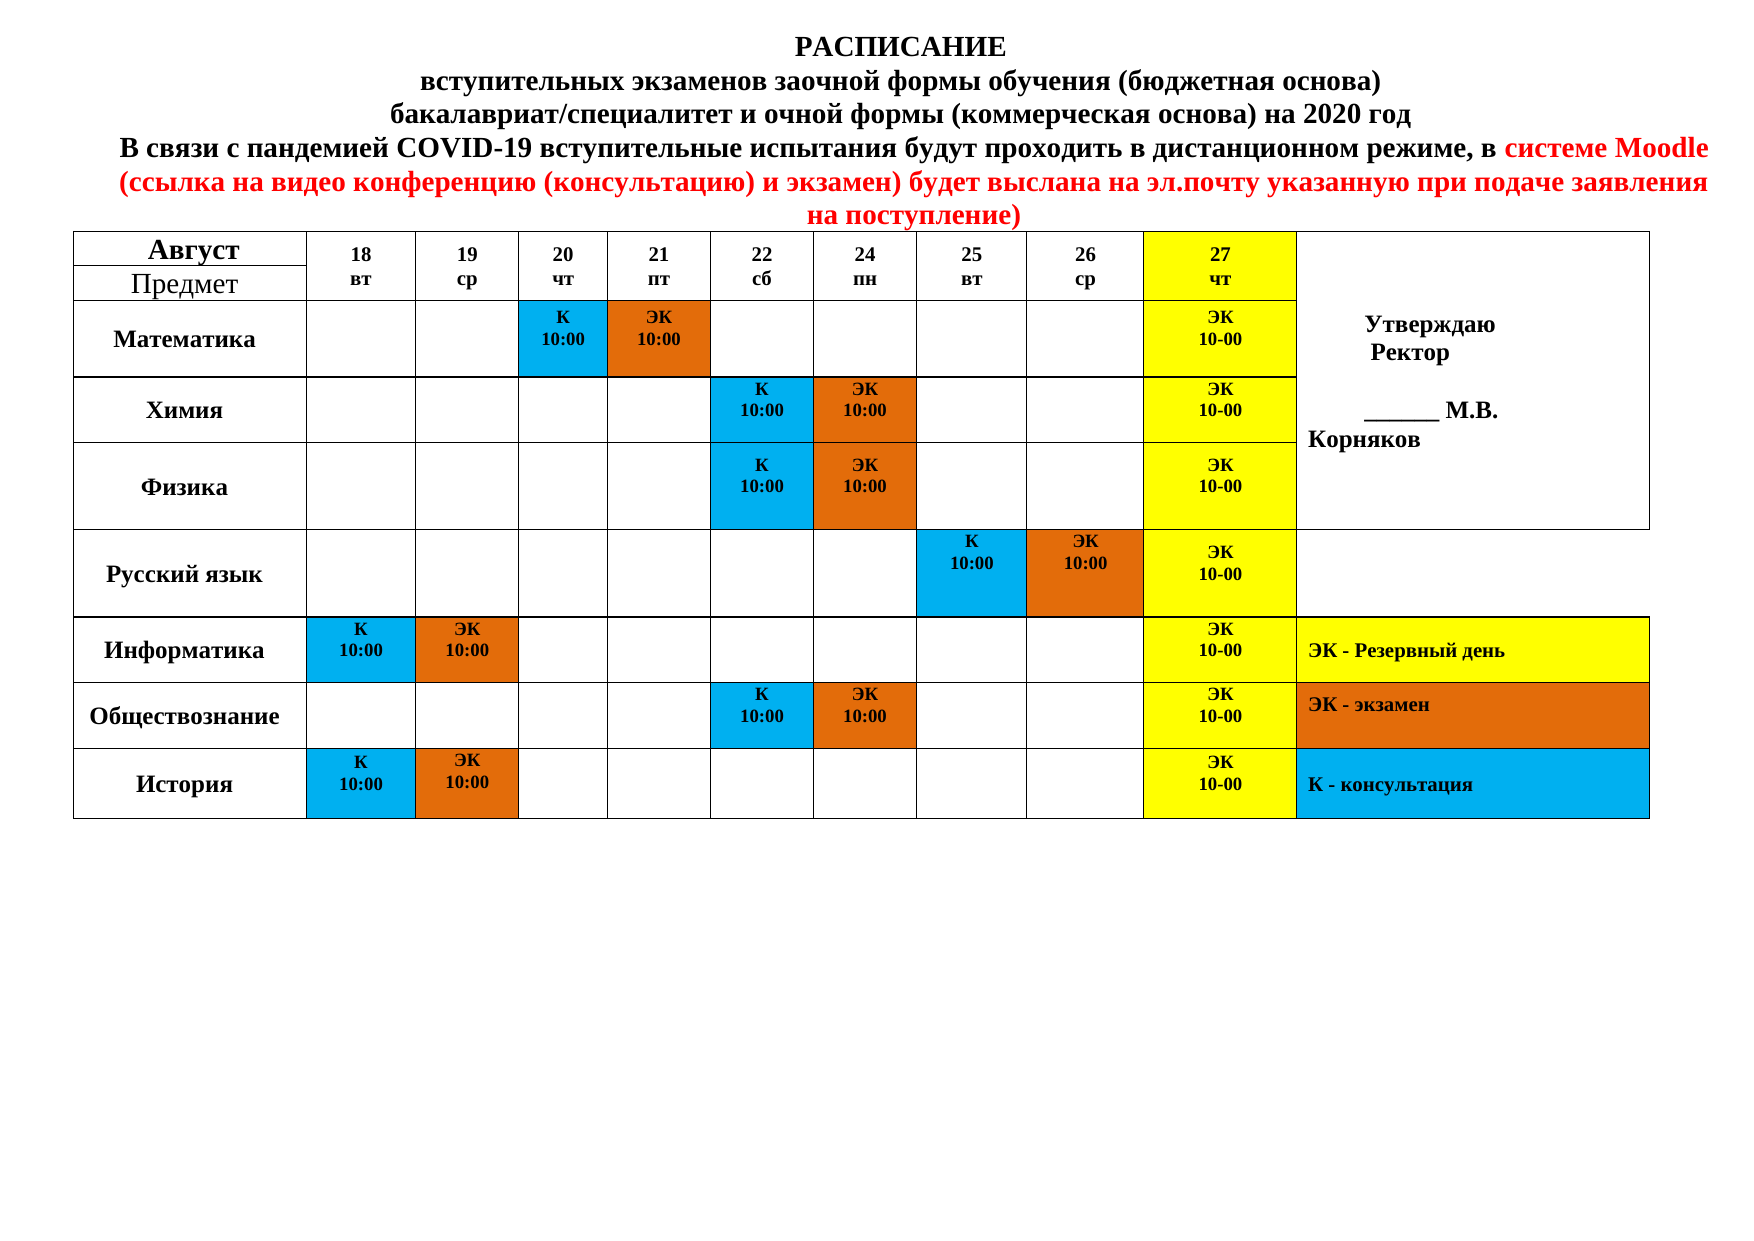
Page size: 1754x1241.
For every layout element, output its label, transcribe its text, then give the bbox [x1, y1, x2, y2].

table_cell ЭК 10-00 [1144, 749, 1296, 818]
table_cell [608, 683, 710, 748]
table_cell ЭК - Резервный день [1297, 618, 1649, 682]
table_cell [711, 749, 813, 818]
table_cell [608, 378, 710, 442]
table_cell ЭК 10:00 [1027, 530, 1143, 616]
table_cell [416, 301, 518, 376]
table_cell [519, 378, 607, 442]
table_cell ЭК 10-00 [1144, 530, 1296, 616]
table_cell [608, 443, 710, 529]
table_cell [1027, 301, 1143, 376]
table_cell [519, 618, 607, 682]
table_cell Информатика [74, 618, 306, 682]
table_header 19 ср [416, 232, 518, 300]
text РАСПИСАНИЕ [118, 29, 1683, 63]
table_cell ЭК 10:00 [608, 301, 710, 376]
table_cell ЭК - экзамен [1297, 683, 1649, 748]
table_cell К 10:00 [711, 378, 813, 442]
table_cell Химия [74, 378, 306, 442]
table_cell ЭК 10:00 [814, 683, 916, 748]
table_cell К 10:00 [307, 618, 415, 682]
table_cell К 10:00 [711, 443, 813, 529]
table_header 24 пн [814, 232, 916, 300]
table_cell [814, 749, 916, 818]
table_cell ЭК 10:00 [416, 749, 518, 818]
table_cell [519, 749, 607, 818]
table_cell К - консультация [1297, 749, 1649, 818]
table_cell [307, 530, 415, 616]
table_header 26 ср [1027, 232, 1143, 300]
table_cell ЭК 10-00 [1144, 443, 1296, 529]
table_cell [1027, 618, 1143, 682]
table_cell Русский язык [74, 530, 306, 616]
table_cell [711, 301, 813, 376]
table_cell ЭК 10:00 [814, 378, 916, 442]
table_header Утверждаю Ректор ______ М.В. Корняков [1297, 232, 1649, 529]
table_cell ЭК 10-00 [1144, 301, 1296, 376]
table_cell [1027, 443, 1143, 529]
table_cell Обществознание [74, 683, 306, 748]
table_header 25 вт [917, 232, 1026, 300]
text вступительных экзаменов заочной формы обучения (бюджетная основа) [118, 63, 1683, 97]
table_cell История [74, 749, 306, 818]
table_cell [814, 618, 916, 682]
table_cell [917, 749, 1026, 818]
table_cell К 10:00 [307, 749, 415, 818]
table_cell К 10:00 [519, 301, 607, 376]
table_cell [307, 301, 415, 376]
table_cell ЭК 10-00 [1144, 683, 1296, 748]
table_cell [608, 618, 710, 682]
table_cell [519, 443, 607, 529]
table_cell [917, 618, 1026, 682]
table_cell [608, 530, 710, 616]
table_cell [917, 443, 1026, 529]
table_cell [416, 443, 518, 529]
table_cell Математика [74, 301, 306, 376]
table_header 21 пт [608, 232, 710, 300]
table_header 18 вт [307, 232, 415, 300]
table_cell [416, 378, 518, 442]
table_cell [1027, 749, 1143, 818]
table_header Август [74, 232, 306, 265]
table_cell [1027, 683, 1143, 748]
table_cell [519, 530, 607, 616]
table_cell [307, 683, 415, 748]
table_cell [307, 378, 415, 442]
table_cell [307, 443, 415, 529]
table_cell [416, 683, 518, 748]
table_cell [711, 618, 813, 682]
table_header 27 чт [1144, 232, 1296, 300]
table_cell [1027, 378, 1143, 442]
table_cell К 10:00 [917, 530, 1026, 616]
table_cell [814, 530, 916, 616]
table_cell ЭК 10-00 [1144, 378, 1296, 442]
table_cell ЭК 10-00 [1144, 618, 1296, 682]
table_cell [917, 378, 1026, 442]
table_cell [416, 530, 518, 616]
table_cell К 10:00 [711, 683, 813, 748]
table_cell [711, 530, 813, 616]
table_cell ЭК 10:00 [416, 618, 518, 682]
text В связи с пандемией COVID-19 вступительные испытания будут проходить в дистанционном режиме, в системе Moodle (ссылка на видео конференцию (консультацию) и экзамен) будет выслана на эл.почту указанную при подаче заявления на поступление) [118, 130, 1709, 231]
table_cell [917, 683, 1026, 748]
table_header 20 чт [519, 232, 607, 300]
table_cell [608, 749, 710, 818]
table_cell [814, 301, 916, 376]
table_cell Физика [74, 443, 306, 529]
table_cell Предмет [74, 266, 306, 300]
table_cell ЭК 10:00 [814, 443, 916, 529]
table_cell [917, 301, 1026, 376]
text бакалавриат/специалитет и очной формы (коммерческая основа) на 2020 год [118, 97, 1683, 130]
table_cell [519, 683, 607, 748]
table_header 22 сб [711, 232, 813, 300]
